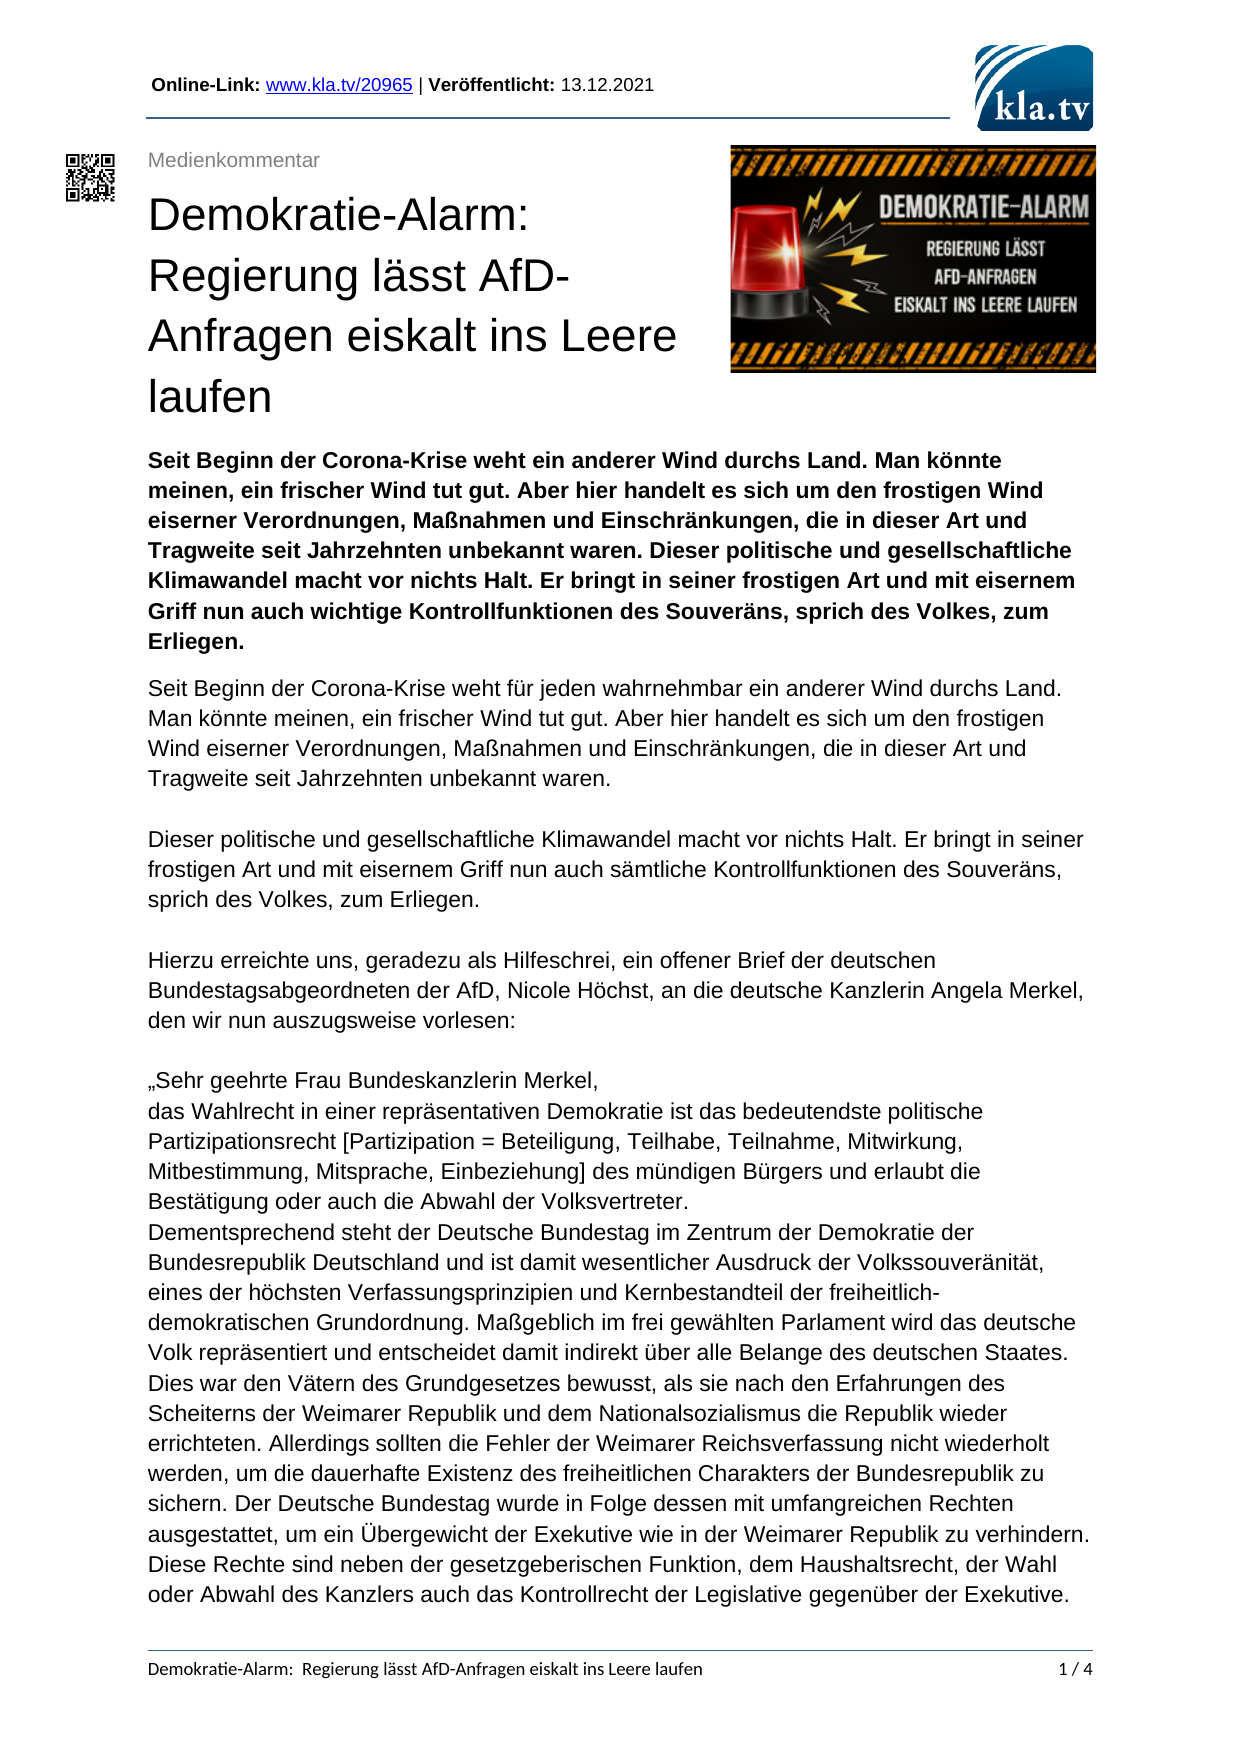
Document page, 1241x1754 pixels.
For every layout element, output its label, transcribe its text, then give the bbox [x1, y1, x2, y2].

text Seit Beginn der Corona-Krise weht ein anderer Wind durchs Land. Man könnte meinen, ein frischer Wind tut gut. Aber hier handelt es sich um den frostigen Wind eiserner Verordnungen, Maßnahmen und Einschränkungen, die in dieser Art und Tragweite seit Jahrzehnten unbekannt waren. Dieser politische und gesellschaftliche Klimawandel macht vor nichts Halt. Er bringt in seiner frostigen Art und mit eisernem Griff nun auch wichtige Kontrollfunktionen des Souveräns, sprich des Volkes, zum Erliegen. [148, 447, 1093, 654]
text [148, 675, 1093, 1607]
text Medienkommentar [148, 148, 1093, 172]
text Demokratie-Alarm: Regierung lässt AfD-Anfragen eiskalt ins Leere laufen [148, 188, 1093, 422]
